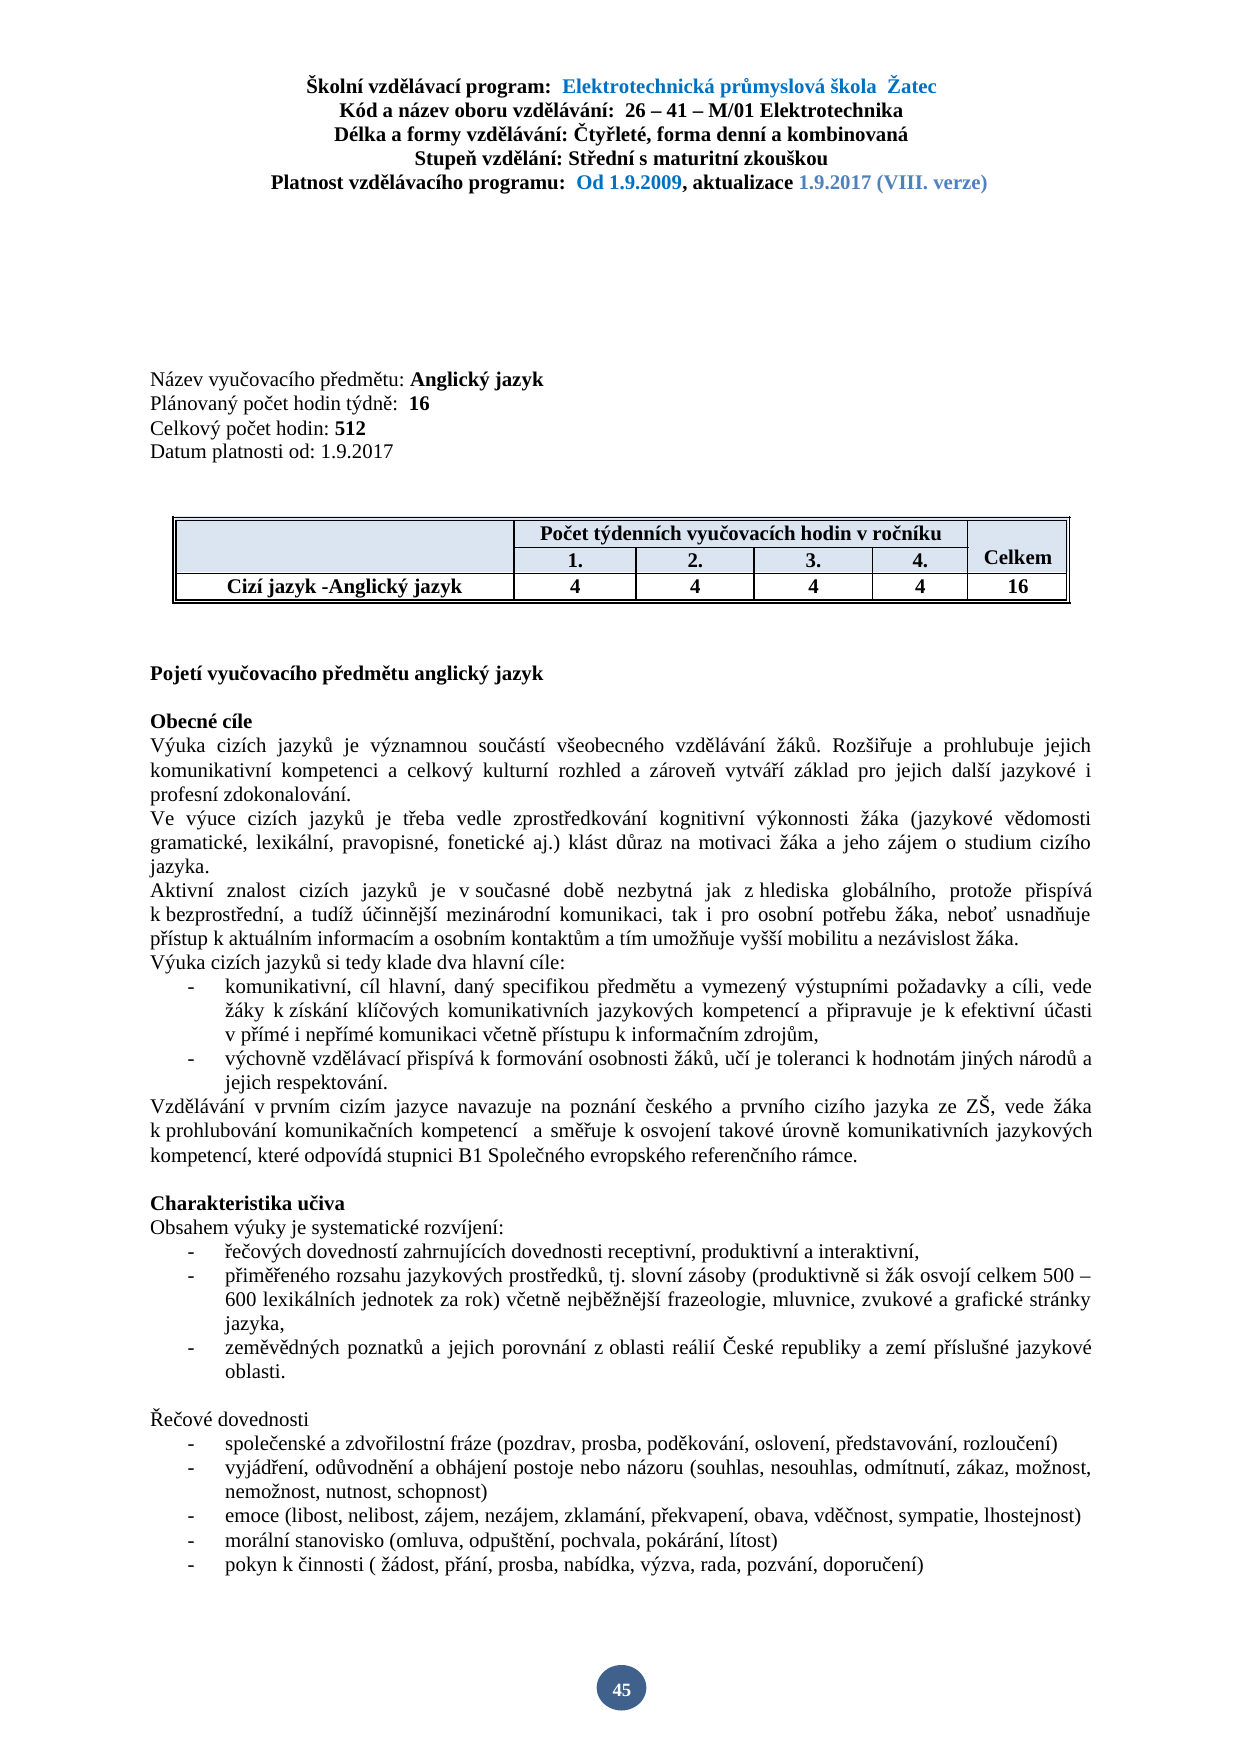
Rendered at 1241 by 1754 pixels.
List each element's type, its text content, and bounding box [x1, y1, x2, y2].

list přiměřeného rozsahu jazykových prostředků, tj. slovní zásoby (produktivně si žák osvojí celkem 500 – 600 lexikálních jednotek za rok) včetně nejběžnější frazeologie, mluvnice, zvukové a grafické stránky jazyka, [187, 1263, 1092, 1335]
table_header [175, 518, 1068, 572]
text Výuka cizích jazyků je významnou součástí všeobecného vzdělávání žáků. Rozšiřuje a prohlubuje jejich komunikativní kompetenci a celkový kulturní rozhled a zároveň vytváří základ pro jejich další jazykové i profesní zdokonalování. [150, 733, 1092, 806]
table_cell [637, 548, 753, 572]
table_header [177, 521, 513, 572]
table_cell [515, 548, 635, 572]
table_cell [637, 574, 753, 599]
text Plánovaný počet hodin týdně: 16 [150, 391, 1092, 415]
list vyjádření, odůvodnění a obhájení postoje nebo názoru (souhlas, nesouhlas, odmítnutí, zákaz, možnost, nemožnost, nutnost, schopnost) [187, 1455, 1092, 1503]
list výchovně vzdělávací přispívá k formování osobnosti žáků, učí je toleranci k hodnotám jiných národů a jejich respektování. [187, 1046, 1092, 1094]
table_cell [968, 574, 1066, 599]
text Datum platnosti od: 1.9.2017 [150, 439, 1092, 463]
list pokyn k činnosti ( žádost, přání, prosba, nabídka, výzva, rada, pozvání, doporučení) [187, 1552, 1092, 1576]
text Obecné cíle [150, 709, 1092, 733]
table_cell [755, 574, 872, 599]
text Celkový počet hodin: 512 [150, 415, 1092, 439]
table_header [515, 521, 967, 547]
text Ve výuce cizích jazyků je třeba vedle zprostředkování kognitivní výkonnosti žáka (jazykové vědomosti gramatické, lexikální, pravopisné, fonetické aj.) klást důraz na motivaci žáka a jeho zájem o studium cizího jazyka. [150, 806, 1092, 878]
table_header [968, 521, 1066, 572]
text Pojetí vyučovacího předmětu anglický jazyk [150, 661, 1092, 685]
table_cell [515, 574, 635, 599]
text Výuka cizích jazyků si tedy klade dva hlavní cíle: [150, 950, 1092, 974]
list zeměvědných poznatků a jejich porovnání z oblasti reálií České republiky a zemí příslušné jazykové oblasti. [187, 1335, 1092, 1383]
text Aktivní znalost cizích jazyků je v současné době nezbytná jak z hlediska globálního, protože přispívá k bezprostřední, a tudíž účinnější mezinárodní komunikaci, tak i pro osobní potřebu žáka, neboť usnadňuje přístup k aktuálním informacím a osobním kontaktům a tím umožňuje vyšší mobilitu a nezávislost žáka. [150, 878, 1092, 950]
list společenské a zdvořilostní fráze (pozdrav, prosba, poděkování, oslovení, představování, rozloučení) [187, 1431, 1092, 1455]
text Obsahem výuky je systematické rozvíjení: [150, 1215, 1092, 1239]
list morální stanovisko (omluva, odpuštění, pochvala, pokárání, lítost) [187, 1527, 1092, 1552]
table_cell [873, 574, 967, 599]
list komunikativní, cíl hlavní, daný specifikou předmětu a vymezený výstupními požadavky a cíli, vede žáky k získání klíčových komunikativních jazykových kompetencí a připravuje je k efektivní účasti v přímé i nepřímé komunikaci včetně přístupu k informačním zdrojům, [187, 974, 1092, 1046]
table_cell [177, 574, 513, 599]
list emoce (libost, nelibost, zájem, nezájem, zklamání, překvapení, obava, vděčnost, sympatie, lhostejnost) [187, 1503, 1092, 1527]
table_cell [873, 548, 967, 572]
text Řečové dovednosti [150, 1407, 1092, 1431]
text Vzdělávání v prvním cizím jazyce navazuje na poznání českého a prvního cizího jazyka ze ZŠ, vede žáka k prohlubování komunikačních kompetencí a směřuje k osvojení takové úrovně komunikativních jazykových kompetencí, které odpovídá stupnici B1 Společného evropského referenčního rámce. [150, 1094, 1092, 1167]
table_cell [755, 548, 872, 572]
list řečových dovedností zahrnujících dovednosti receptivní, produktivní a interaktivní, [187, 1239, 1092, 1263]
text Název vyučovacího předmětu: Anglický jazyk [150, 367, 1092, 391]
text Charakteristika učiva [150, 1191, 1092, 1215]
